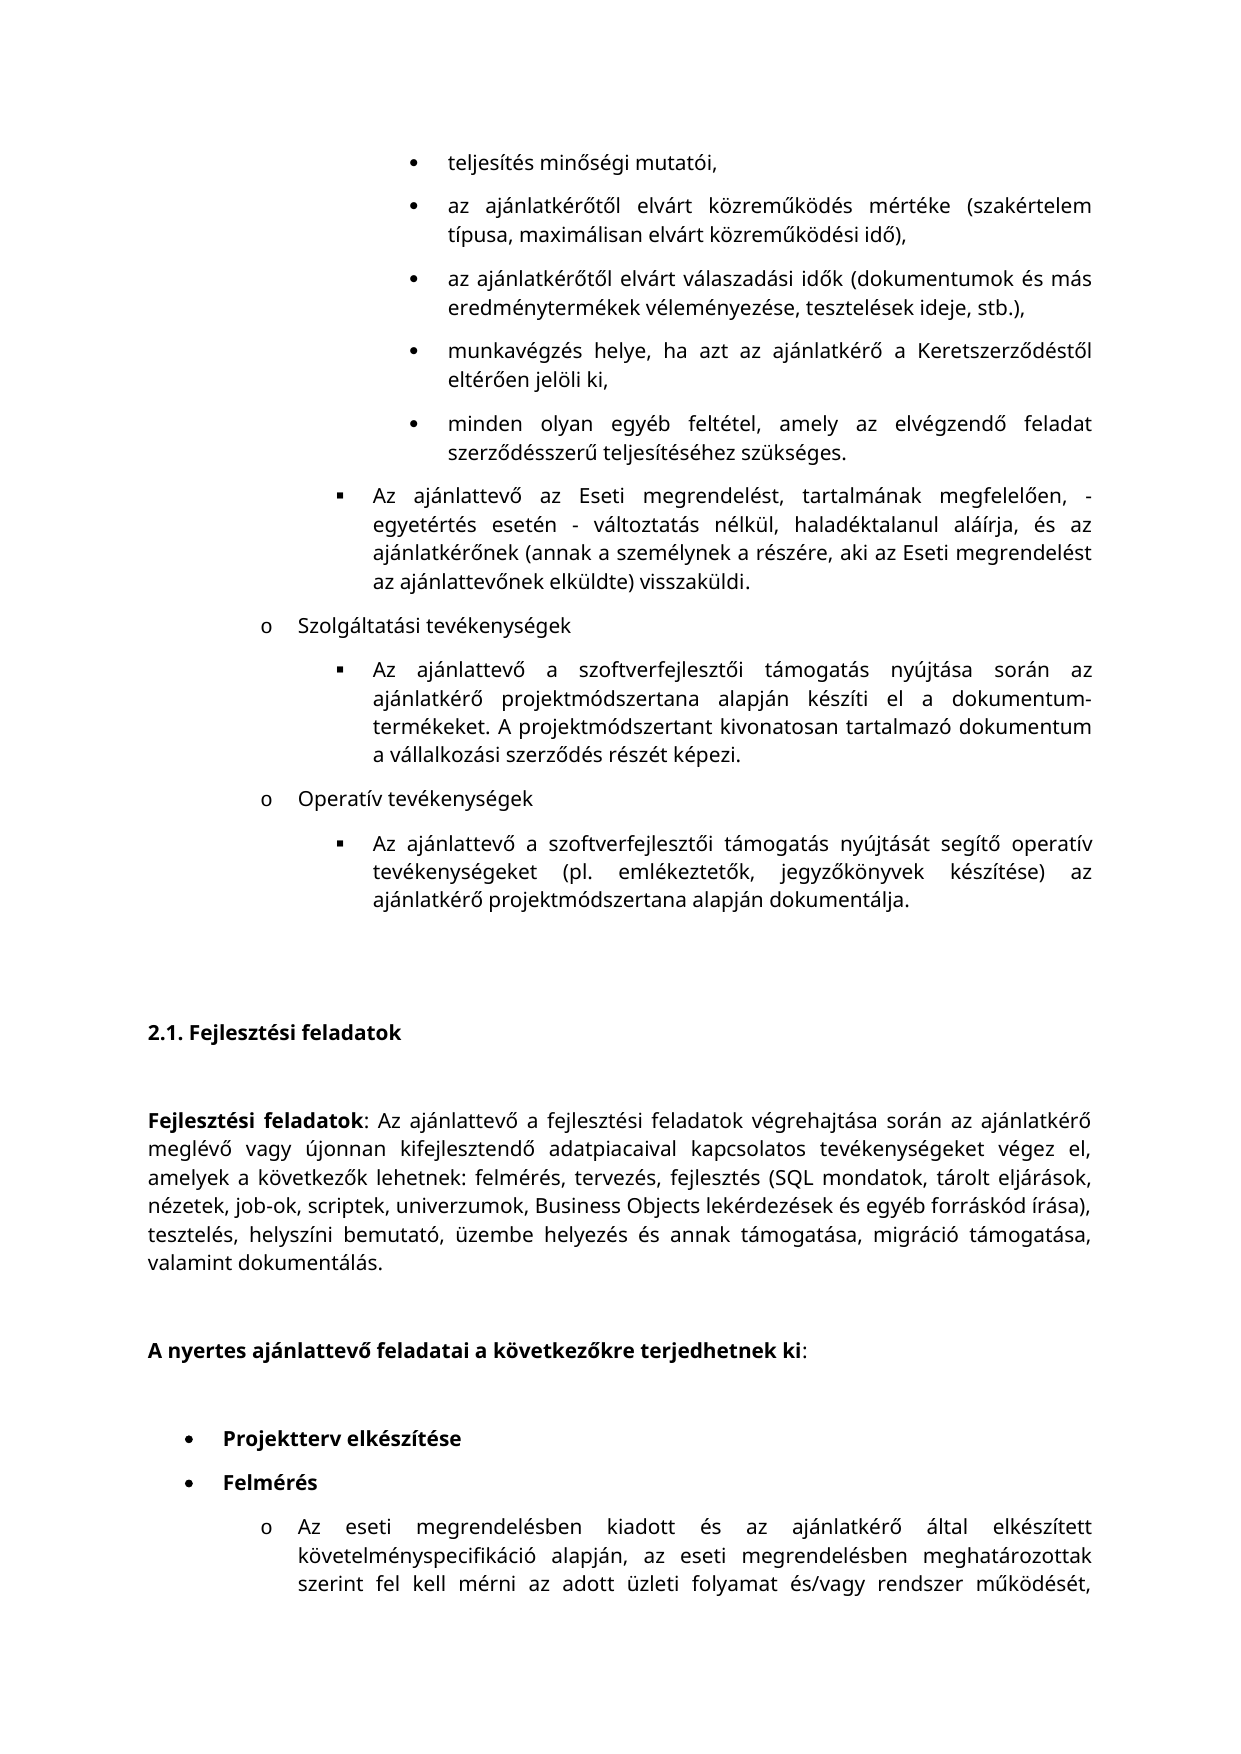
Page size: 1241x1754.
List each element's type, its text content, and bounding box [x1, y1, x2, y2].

list Operatív tevékenységek [260, 784, 1093, 813]
text A nyertes ajánlattevő feladatai a következőkre terjedhetnek ki: [148, 1336, 1093, 1365]
text Fejlesztési feladatok: Az ajánlattevő a fejlesztési feladatok végrehajtása során az ajánlatkérő meglévő vagy újonnan kifejlesztendő adatpiacaival kapcsolatos tevékenységeket végez el, amelyek a következők lehetnek: felmérés, tervezés, fejlesztés (SQL mondatok, tárolt eljárások, nézetek, job-ok, scriptek, univerzumok, Business Objects lekérdezések és egyéb forráskód írása), tesztelés, helyszíni bemutató, üzembe helyezés és annak támogatása, migráció támogatása, valamint dokumentálás. [148, 1106, 1093, 1277]
list minden olyan egyéb feltétel, amely az elvégzendő feladat szerződésszerű teljesítéséhez szükséges. [410, 409, 1093, 466]
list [260, 1512, 1093, 1598]
list Az ajánlattevő a szoftverfejlesztői támogatás nyújtását segítő operatív tevékenységeket (pl. emlékeztetők, jegyzőkönyvek készítése) az ajánlatkérő projektmódszertana alapján dokumentálja. [335, 829, 1093, 914]
list Az ajánlattevő a szoftverfejlesztői támogatás nyújtása során az ajánlatkérő projektmódszertana alapján készíti el a dokumentum-termékeket. A projektmódszertant kivonatosan tartalmazó dokumentum a vállalkozási szerződés részét képezi. [335, 655, 1093, 769]
list Projektterv elkészítése [185, 1424, 1093, 1453]
list Szolgáltatási tevékenységek [260, 611, 1093, 639]
text 2.1. Fejlesztési feladatok [148, 1018, 1093, 1046]
list Az ajánlattevő az Eseti megrendelést, tartalmának megfelelően, - egyetértés esetén - változtatás nélkül, haladéktalanul aláírja, és az ajánlatkérőnek (annak a személynek a részére, aki az Eseti megrendelést az ajánlattevőnek elküldte) visszaküldi. [335, 482, 1093, 595]
list az ajánlatkérőtől elvárt közreműködés mértéke (szakértelem típusa, maximálisan elvárt közreműködési idő), [410, 192, 1093, 248]
list az ajánlatkérőtől elvárt válaszadási idők (dokumentumok és más eredménytermékek véleményezése, tesztelések ideje, stb.), [410, 264, 1093, 321]
list Felmérés [185, 1468, 1093, 1497]
list munkavégzés helye, ha azt az ajánlatkérő a Keretszerződéstől eltérően jelöli ki, [410, 337, 1093, 393]
list teljesítés minőségi mutatói, [410, 148, 1093, 176]
